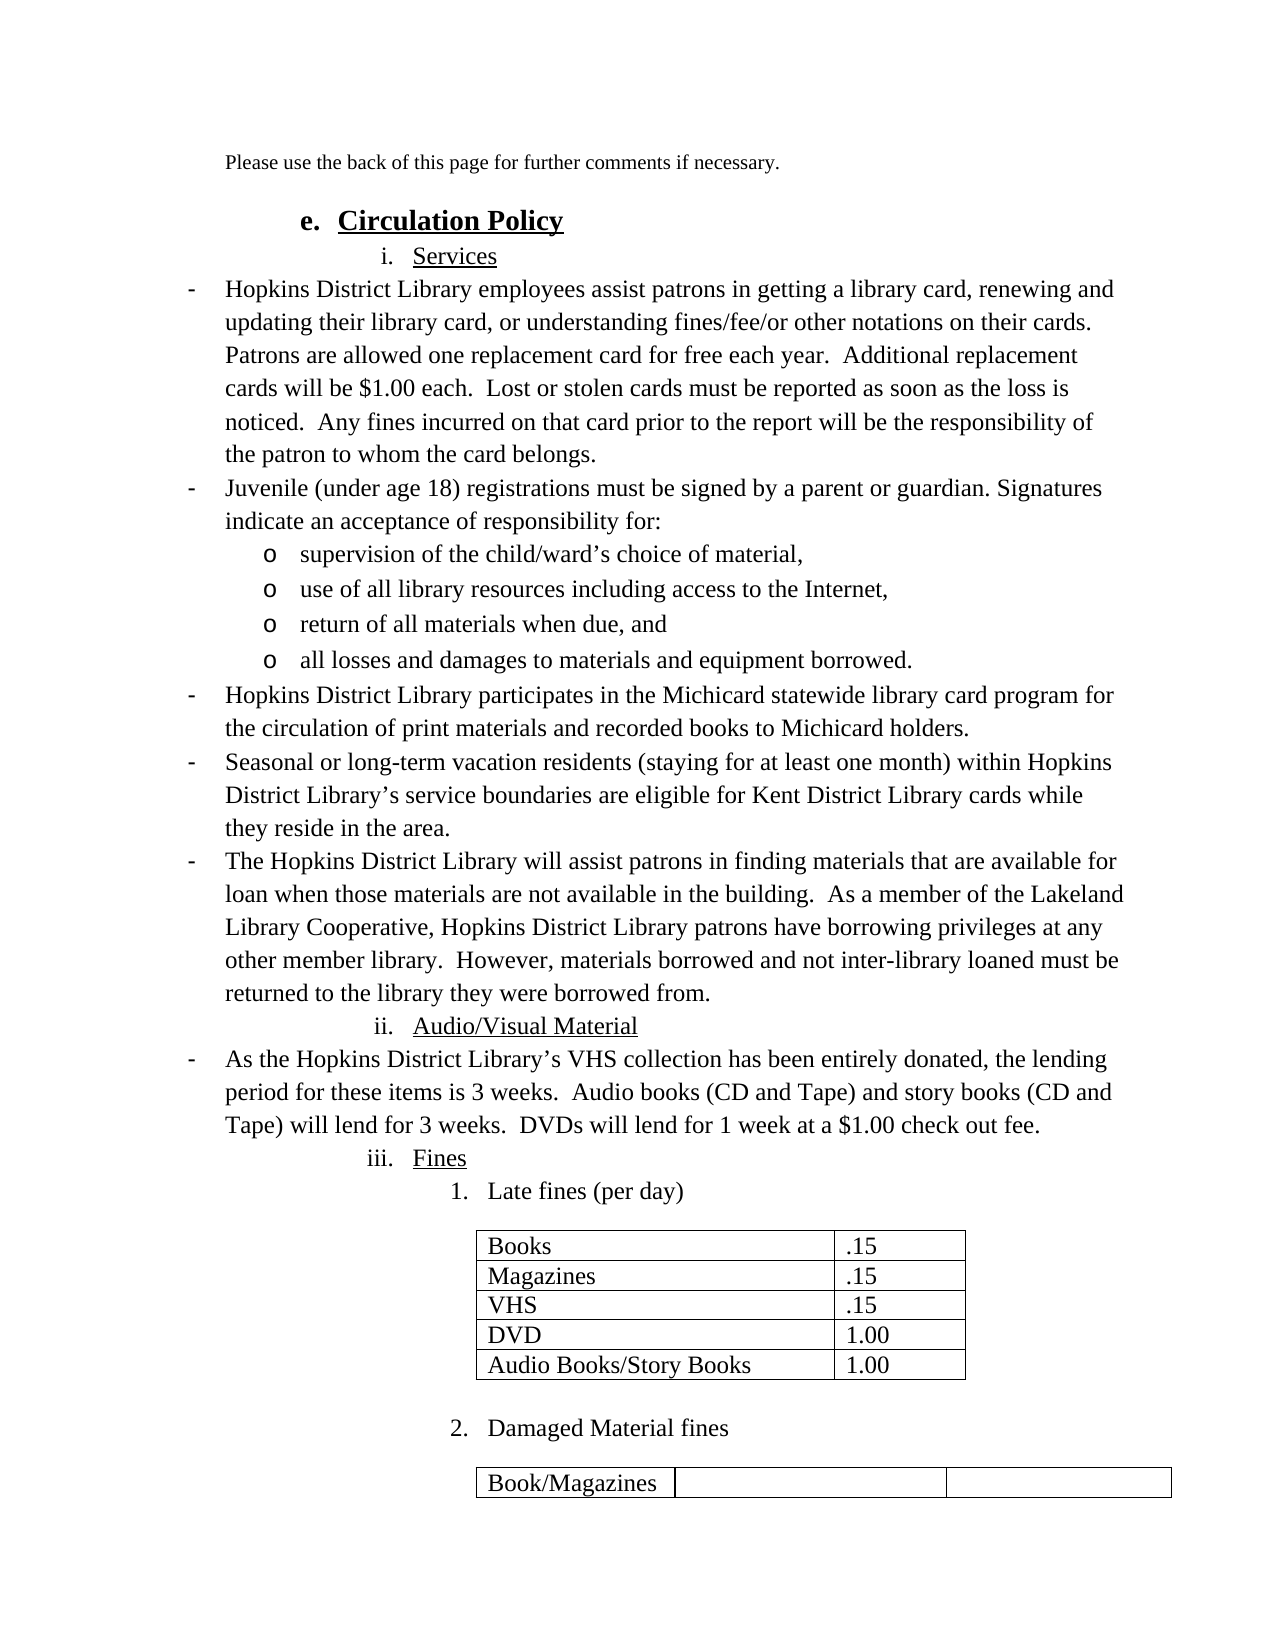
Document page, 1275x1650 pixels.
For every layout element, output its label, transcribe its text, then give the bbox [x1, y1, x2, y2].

table_header [676, 1468, 946, 1497]
table_cell .15 [835, 1291, 965, 1319]
table_header Books [477, 1231, 834, 1260]
table_cell Magazines [477, 1261, 834, 1289]
table_cell DVD [477, 1320, 834, 1349]
list Services [394, 241, 1125, 270]
table_cell Audio Books/Story Books [477, 1350, 834, 1379]
list The Hopkins District Library will assist patrons in finding materials that are available for loan when those materials are not available in the building. As a member of the Lakeland Library Cooperative, Hopkins District Library patrons have borrowing privileges at any other member library. However, materials borrowed and not inter-library loaned must be returned to the library they were borrowed from. [187, 846, 1125, 1007]
table_cell 1.00 [835, 1350, 965, 1379]
list Hopkins District Library employees assist patrons in getting a library card, renewing and updating their library card, or understanding fines/fee/or other notations on their cards. Patrons are allowed one replacement card for free each year. Additional replacement cards will be $1.00 each. Lost or stolen cards must be reported as soon as the loss is noticed. Any fines incurred on that card prior to the report will be the responsibility of the patron to whom the card belongs. [187, 274, 1125, 468]
list Juvenile (under age 18) registrations must be signed by a parent or guardian. Signatures indicate an acceptance of responsibility for: [187, 473, 1125, 534]
list Circulation Policy [300, 203, 1125, 236]
table_header [947, 1468, 1171, 1497]
table_header Book/Magazines [477, 1468, 674, 1497]
list use of all library resources including access to the Internet, [262, 574, 1125, 605]
table_cell VHS [477, 1291, 834, 1319]
list return of all materials when due, and [262, 609, 1125, 640]
list Please use the back of this page for further comments if necessary. [225, 150, 1125, 174]
table_cell .15 [835, 1261, 965, 1289]
list Audio/Visual Material [394, 1011, 1125, 1040]
table_cell 1.00 [835, 1320, 965, 1349]
list Fines [394, 1143, 1125, 1172]
list As the Hopkins District Library’s VHS collection has been entirely donated, the lending period for these items is 3 weeks. Audio books (CD and Tape) and story books (CD and Tape) will lend for 3 weeks. DVDs will lend for 1 week at a $1.00 check out fee. [187, 1044, 1125, 1139]
list supervision of the child/ward’s choice of material, [262, 539, 1125, 569]
list all losses and damages to materials and equipment borrowed. [262, 645, 1125, 676]
list Damaged Material fines [450, 1413, 1125, 1442]
list Hopkins District Library participates in the Michicard statewide library card program for the circulation of print materials and recorded books to Michicard holders. [187, 680, 1125, 742]
table_header .15 [835, 1231, 965, 1260]
list Seasonal or long-term vacation residents (staying for at least one month) within Hopkins District Library’s service boundaries are eligible for Kent District Library cards while they reside in the area. [187, 747, 1125, 841]
list Late fines (per day) [450, 1176, 1125, 1205]
